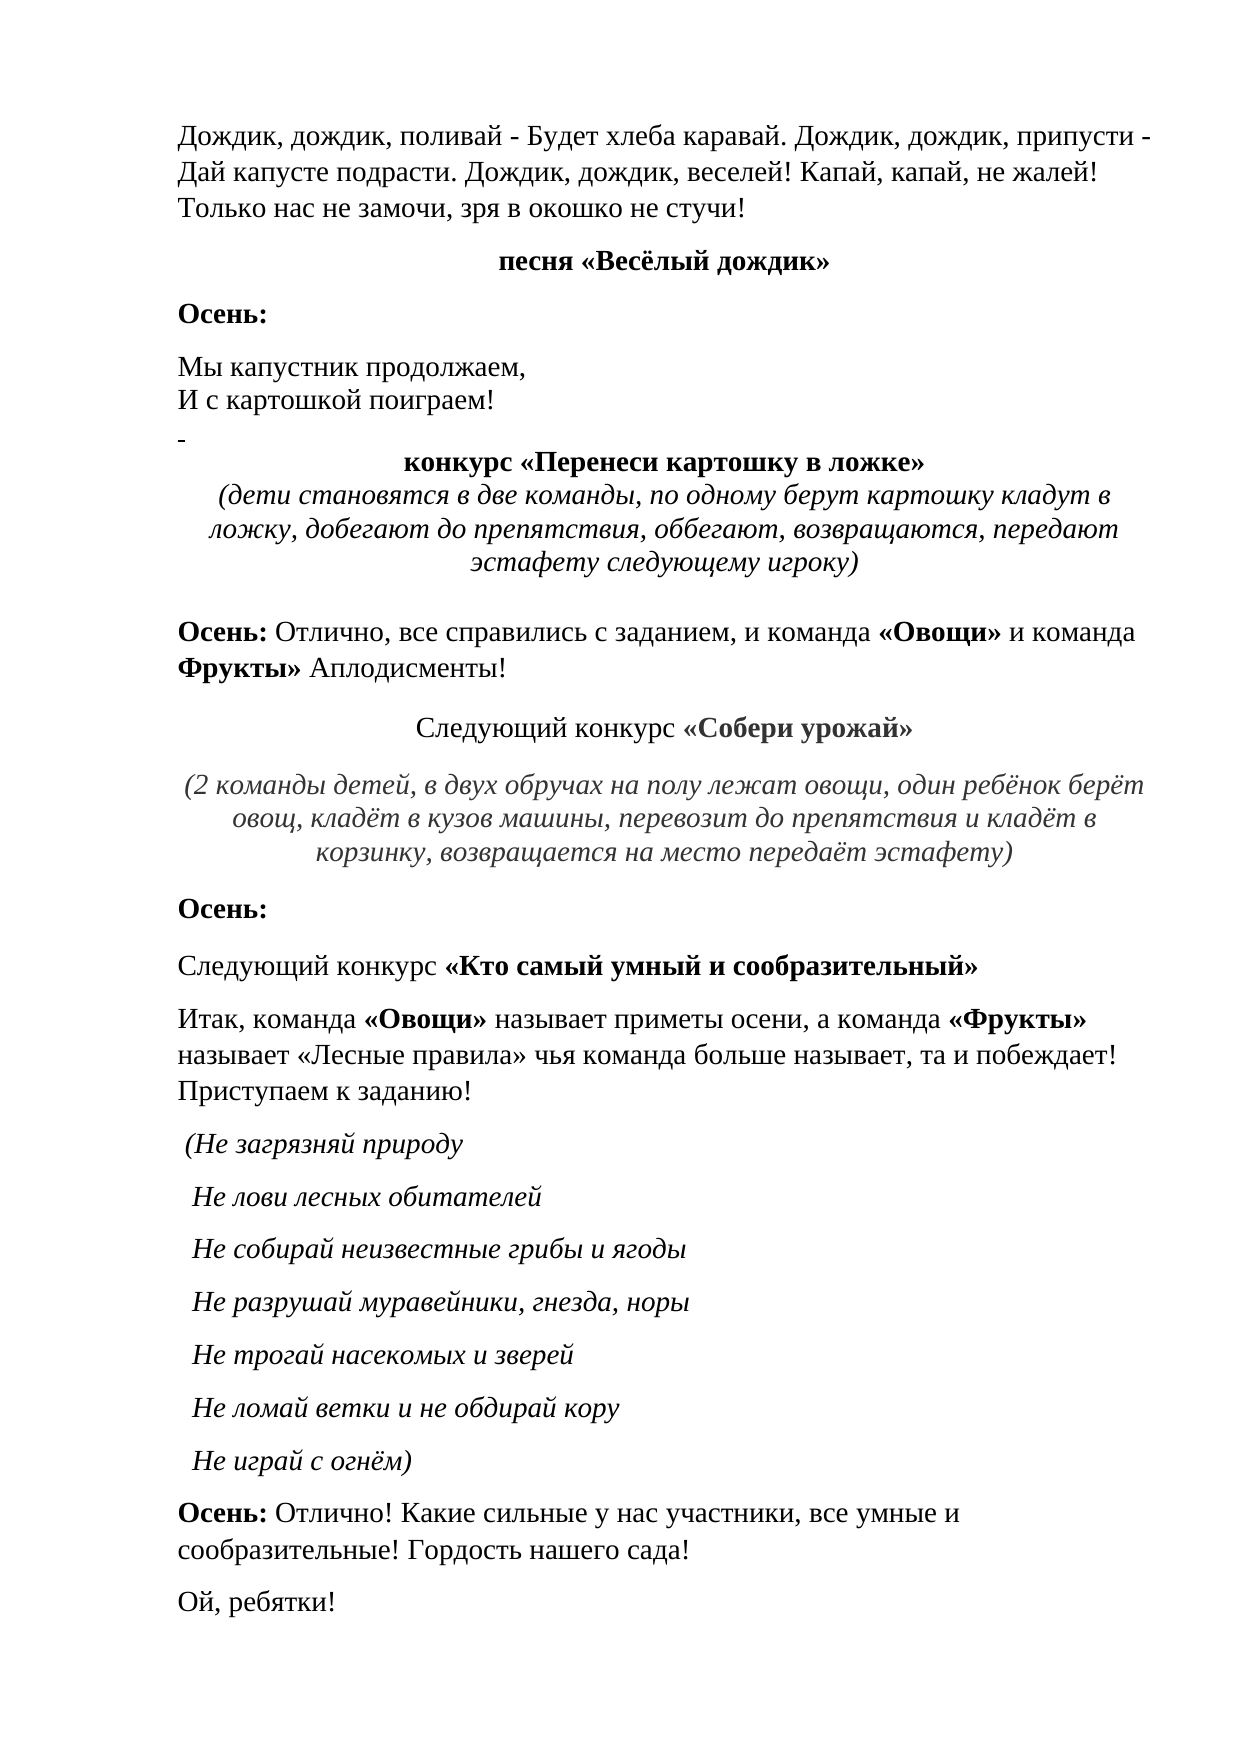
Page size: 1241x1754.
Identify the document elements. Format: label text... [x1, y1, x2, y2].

text (Не загрязняй природу [177, 1126, 1152, 1159]
text конкурс «Перенеси картошку в ложке» [177, 444, 1152, 477]
text Дождик, дождик, поливай - Будет хлеба каравай. Дождик, дождик, припусти - Дай капусте подрасти. Дождик, дождик, веселей! Капай, капай, не жалей! Только нас не замочи, зря в окошко не стучи! [177, 118, 1152, 224]
text Ой, ребятки! [177, 1584, 1152, 1618]
text И с картошкой поиграем! [177, 382, 1152, 416]
text Не играй с огнём) [177, 1443, 1152, 1476]
text Не разрушай муравейники, гнезда, норы [177, 1284, 1152, 1318]
text Следующий конкурс «Собери урожай» [177, 710, 1152, 743]
text песня «Весёлый дождик» [177, 243, 1152, 277]
text Осень: [177, 891, 1152, 924]
text Осень: [177, 296, 1152, 329]
text (2 команды детей, в двух обручах на полу лежат овощи, один ребёнок берёт овощ, кладёт в кузов машины, перевозит до препятствия и кладёт в корзинку, возвращается на место передаёт эстафету) [177, 767, 1152, 868]
text (дети становятся в две команды, по одному берут картошку кладут в ложку, добегают до препятствия, оббегают, возвращаются, передают эстафету следующему игроку) [177, 477, 1152, 578]
text Не трогай насекомых и зверей [177, 1337, 1152, 1371]
text Мы капустник продолжаем, [177, 349, 1152, 382]
text Итак, команда «Овощи» называет приметы осени, а команда «Фрукты» называет «Лесные правила» чья команда больше называет, та и побеждает! Приступаем к заданию! [177, 1001, 1152, 1107]
text Осень: Отлично! Какие сильные у нас участники, все умные и сообразительные! Гордость нашего сада! [177, 1496, 1152, 1565]
text Не лови лесных обитателей [177, 1179, 1152, 1212]
text Не собирай неизвестные грибы и ягоды [177, 1232, 1152, 1265]
text Не ломай ветки и не обдирай кору [177, 1390, 1152, 1423]
text Следующий конкурс «Кто самый умный и сообразительный» [177, 948, 1152, 982]
text Осень: Отлично, все справились с заданием, и команда «Овощи» и команда Фрукты» Аплодисменты! [177, 578, 1152, 684]
